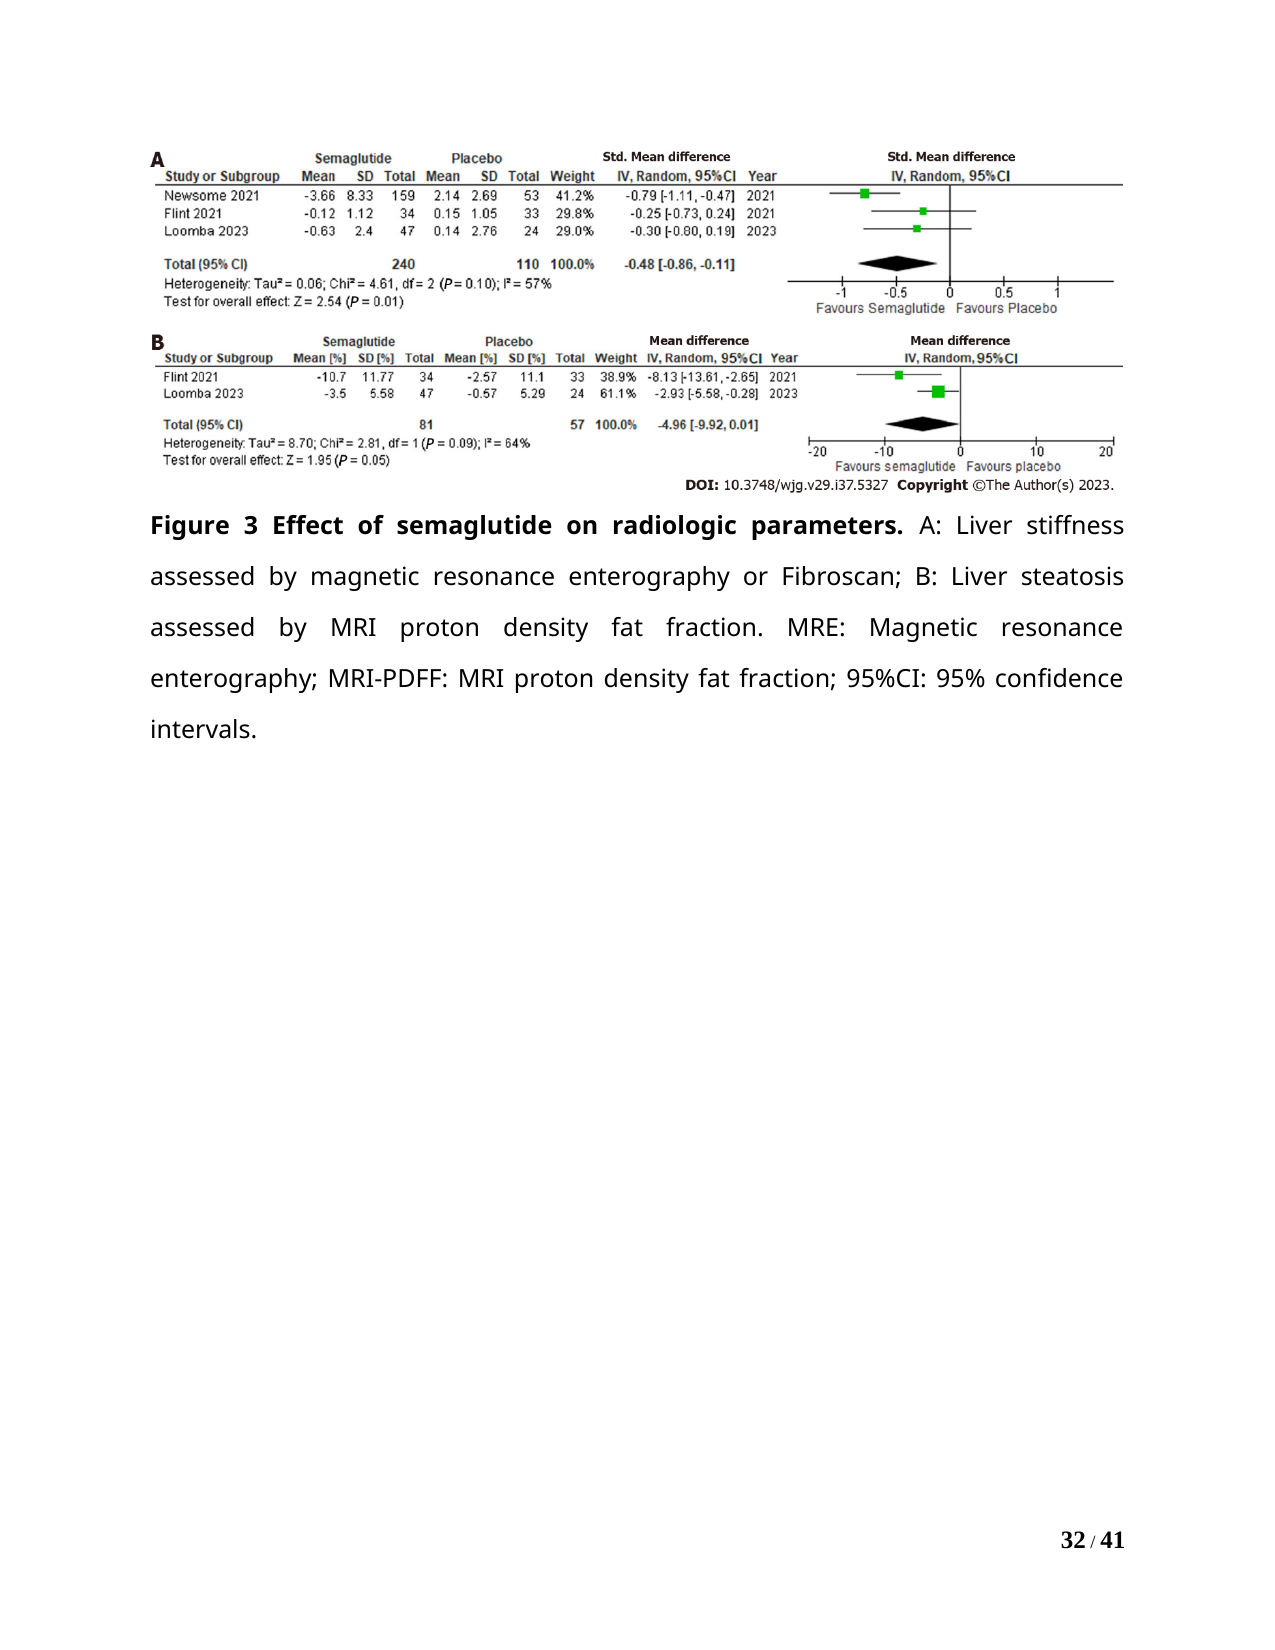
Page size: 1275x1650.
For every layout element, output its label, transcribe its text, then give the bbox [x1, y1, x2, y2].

picture [150, 150, 1125, 493]
text Figure 3 Effect of semaglutide on radiologic parameters. A: Liver stiffness assessed by magnetic resonance enterography or Fibroscan; B: Liver steatosis assessed by MRI proton density fat fraction. MRE: Magnetic resonance enterography; MRI-PDFF: MRI proton density fat fraction; 95%CI: 95% confidence intervals. [150, 507, 1125, 746]
